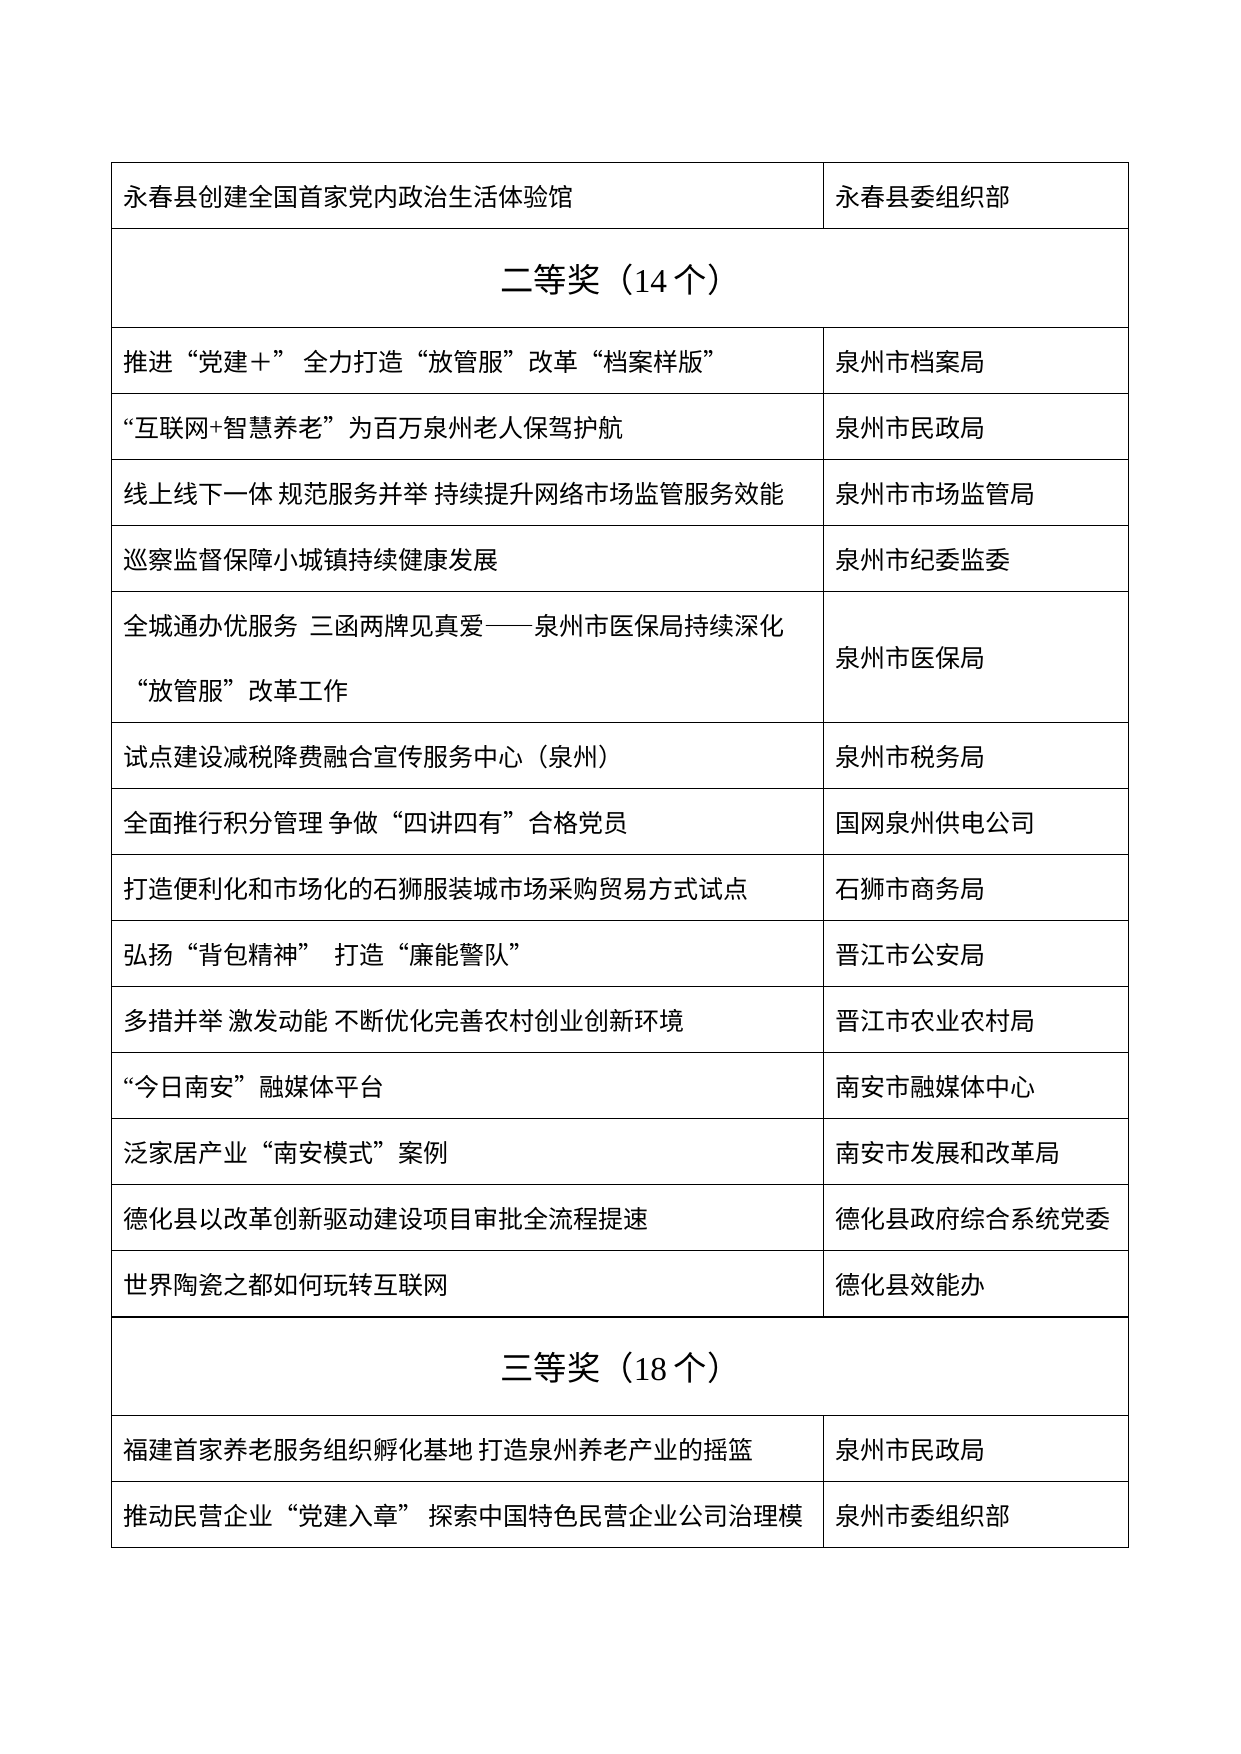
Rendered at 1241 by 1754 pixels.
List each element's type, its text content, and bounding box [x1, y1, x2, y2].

table_cell 泉州市委组织部 [824, 1482, 1128, 1547]
table_cell 石狮市商务局 [824, 855, 1128, 920]
table_cell 德化县效能办 [824, 1251, 1128, 1316]
table_cell 德化县以改革创新驱动建设项目审批全流程提速 [112, 1185, 823, 1250]
table_cell 泉州市医保局 [824, 592, 1128, 722]
table_cell 全面推行积分管理 争做“四讲四有”合格党员 [112, 789, 823, 854]
table_cell 国网泉州供电公司 [824, 789, 1128, 854]
table_cell 德化县政府综合系统党委 [824, 1185, 1128, 1250]
table_cell 泉州市纪委监委 [824, 526, 1128, 591]
table_cell 泉州市档案局 [824, 328, 1128, 393]
table_cell 推进“党建＋” 全力打造“放管服”改革“档案样版” [112, 328, 823, 393]
table_cell 南安市融媒体中心 [824, 1053, 1128, 1118]
table_cell 多措并举 激发动能 不断优化完善农村创业创新环境 [112, 987, 823, 1052]
table_cell “互联网+智慧养老”为百万泉州老人保驾护航 [112, 394, 823, 459]
table_cell 永春县创建全国首家党内政治生活体验馆 [112, 163, 823, 228]
table_cell 南安市发展和改革局 [824, 1119, 1128, 1184]
table_cell 全城通办优服务 三函两牌见真爱——泉州市医保局持续深化“放管服”改革工作 [112, 592, 823, 722]
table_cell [112, 1482, 823, 1547]
table_cell 试点建设减税降费融合宣传服务中心（泉州） [112, 723, 823, 788]
table_cell 三等奖（18个） [112, 1318, 1128, 1415]
table_cell 永春县委组织部 [824, 163, 1128, 228]
table_cell 二等奖（14个） [112, 229, 1128, 327]
table_cell 泉州市民政局 [824, 1416, 1128, 1481]
table_cell 泛家居产业“南安模式”案例 [112, 1119, 823, 1184]
table_cell 晋江市公安局 [824, 921, 1128, 986]
table_cell 晋江市农业农村局 [824, 987, 1128, 1052]
table_cell “今日南安”融媒体平台 [112, 1053, 823, 1118]
table_cell 泉州市民政局 [824, 394, 1128, 459]
table_cell 线上线下一体 规范服务并举 持续提升网络市场监管服务效能 [112, 460, 823, 525]
table_cell 打造便利化和市场化的石狮服装城市场采购贸易方式试点 [112, 855, 823, 920]
table_cell 巡察监督保障小城镇持续健康发展 [112, 526, 823, 591]
table_cell 弘扬“背包精神” 打造“廉能警队” [112, 921, 823, 986]
table_cell 泉州市市场监管局 [824, 460, 1128, 525]
table_cell 世界陶瓷之都如何玩转互联网 [112, 1251, 823, 1316]
table_cell 泉州市税务局 [824, 723, 1128, 788]
table_cell 福建首家养老服务组织孵化基地 打造泉州养老产业的摇篮 [112, 1416, 823, 1481]
